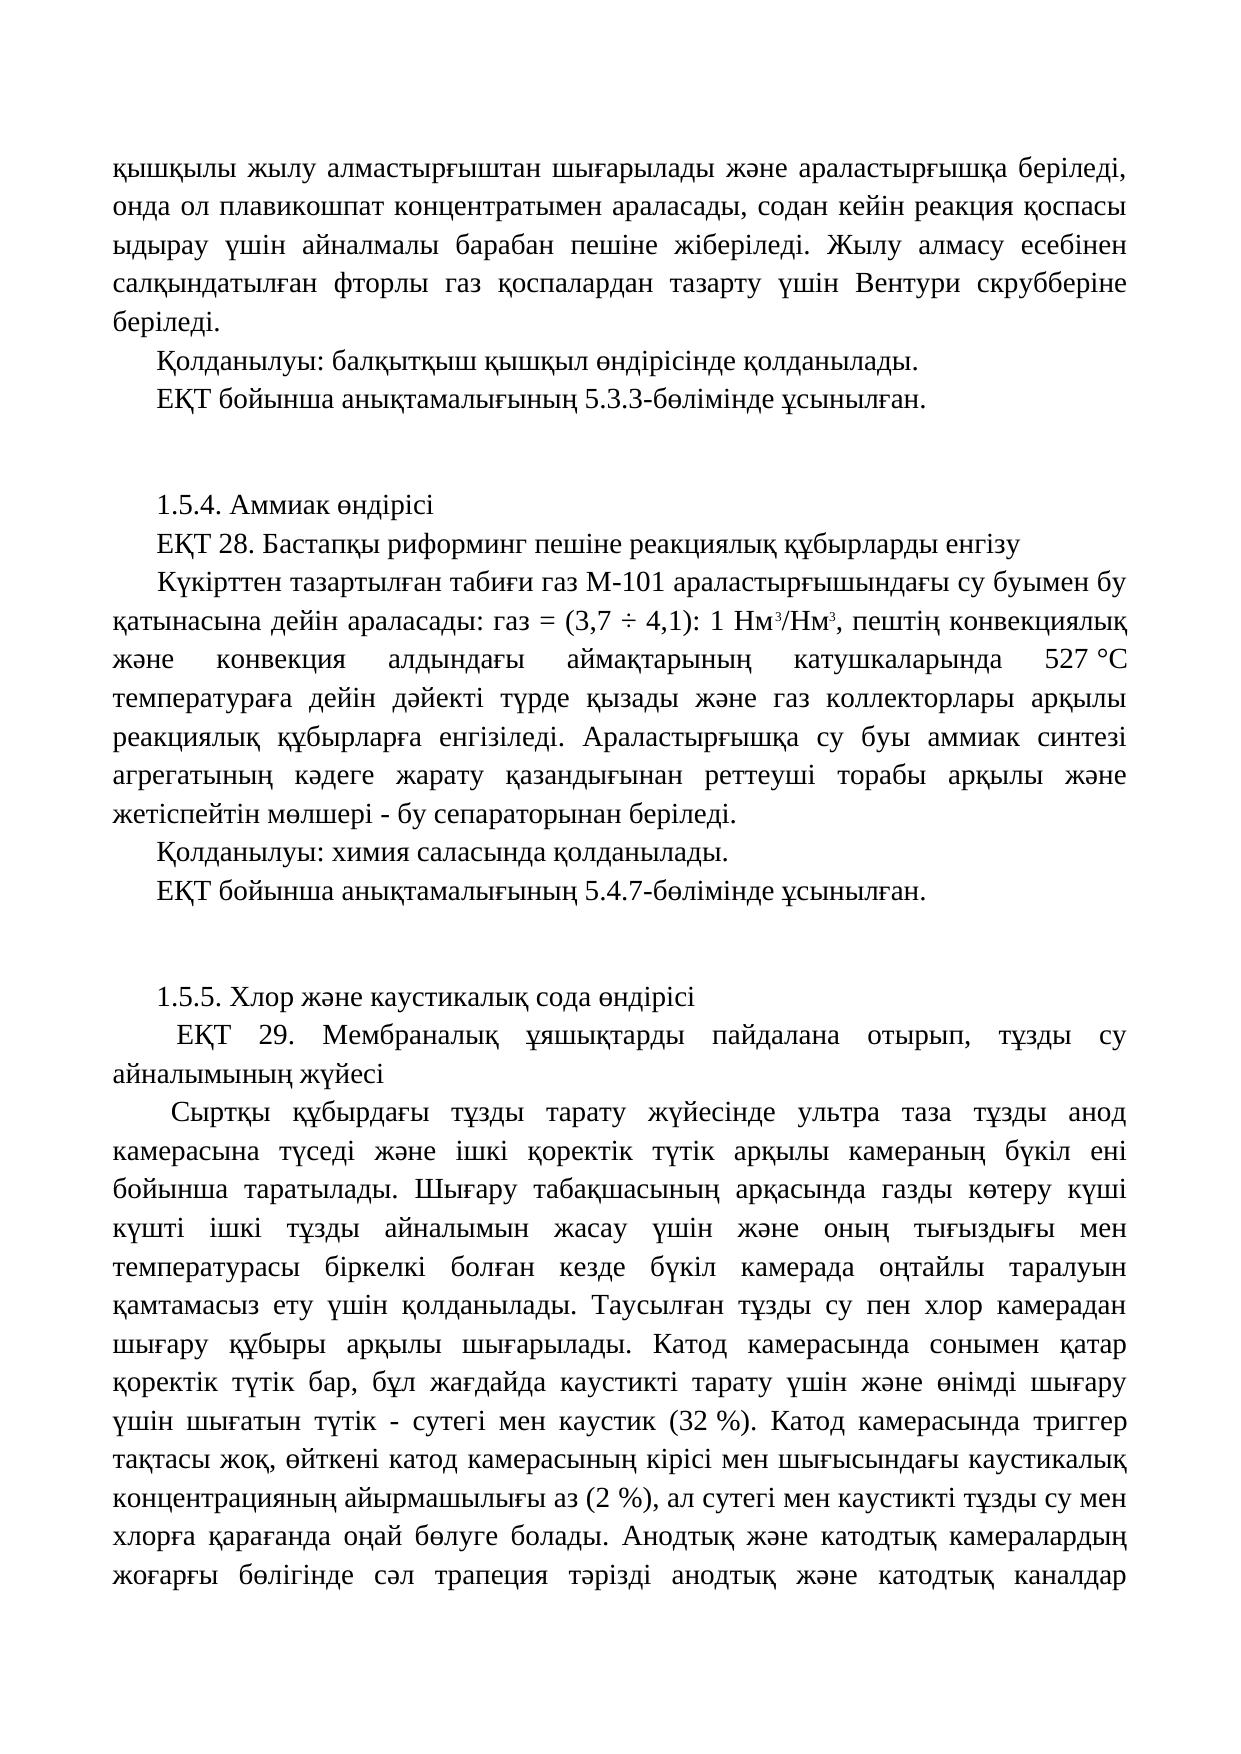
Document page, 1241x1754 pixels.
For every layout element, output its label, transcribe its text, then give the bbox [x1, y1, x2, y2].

text 1.5.4. Аммиак өндірісі [112, 487, 1128, 521]
text ЕҚТ 29. Мембраналық ұяшықтарды пайдалана отырып, тұзды су айналымының жүйесі [112, 1017, 1128, 1089]
text 1.5.5. Хлор және каустикалық сода өндірісі [112, 979, 1128, 1012]
text ЕҚТ бойынша анықтамалығының 5.4.7-бөлімінде ұсынылған. [112, 873, 1128, 906]
text Күкірттен тазартылған табиғи газ М-101 араластырғышындағы су буымен бу қатынасына дейін араласады: газ = (3,7 ÷ 4,1): 1 Нм3/Нм3, пештің конвекциялық және конвекция алдындағы аймақтарының катушкаларында 527 °С температураға дейін дәйекті түрде қызады және газ коллекторлары арқылы реакциялық құбырларға енгізіледі. Араластырғышқа су буы аммиак синтезі агрегатының кәдеге жарату қазандығынан реттеуші торабы арқылы және жетіспейтін мөлшері - бу сепараторынан беріледі. [112, 564, 1128, 829]
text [112, 1094, 1128, 1591]
text ЕҚТ бойынша анықтамалығының 5.3.3-бөлімінде ұсынылған. [112, 381, 1128, 415]
text Қолданылуы: химия саласында қолданылады. [112, 834, 1128, 868]
text Қолданылуы: балқытқыш қышқыл өндірісінде қолданылады. [112, 343, 1128, 376]
text ЕҚТ 28. Бастапқы риформинг пешіне реакциялық құбырларды енгізу [112, 526, 1128, 559]
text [112, 150, 1128, 338]
